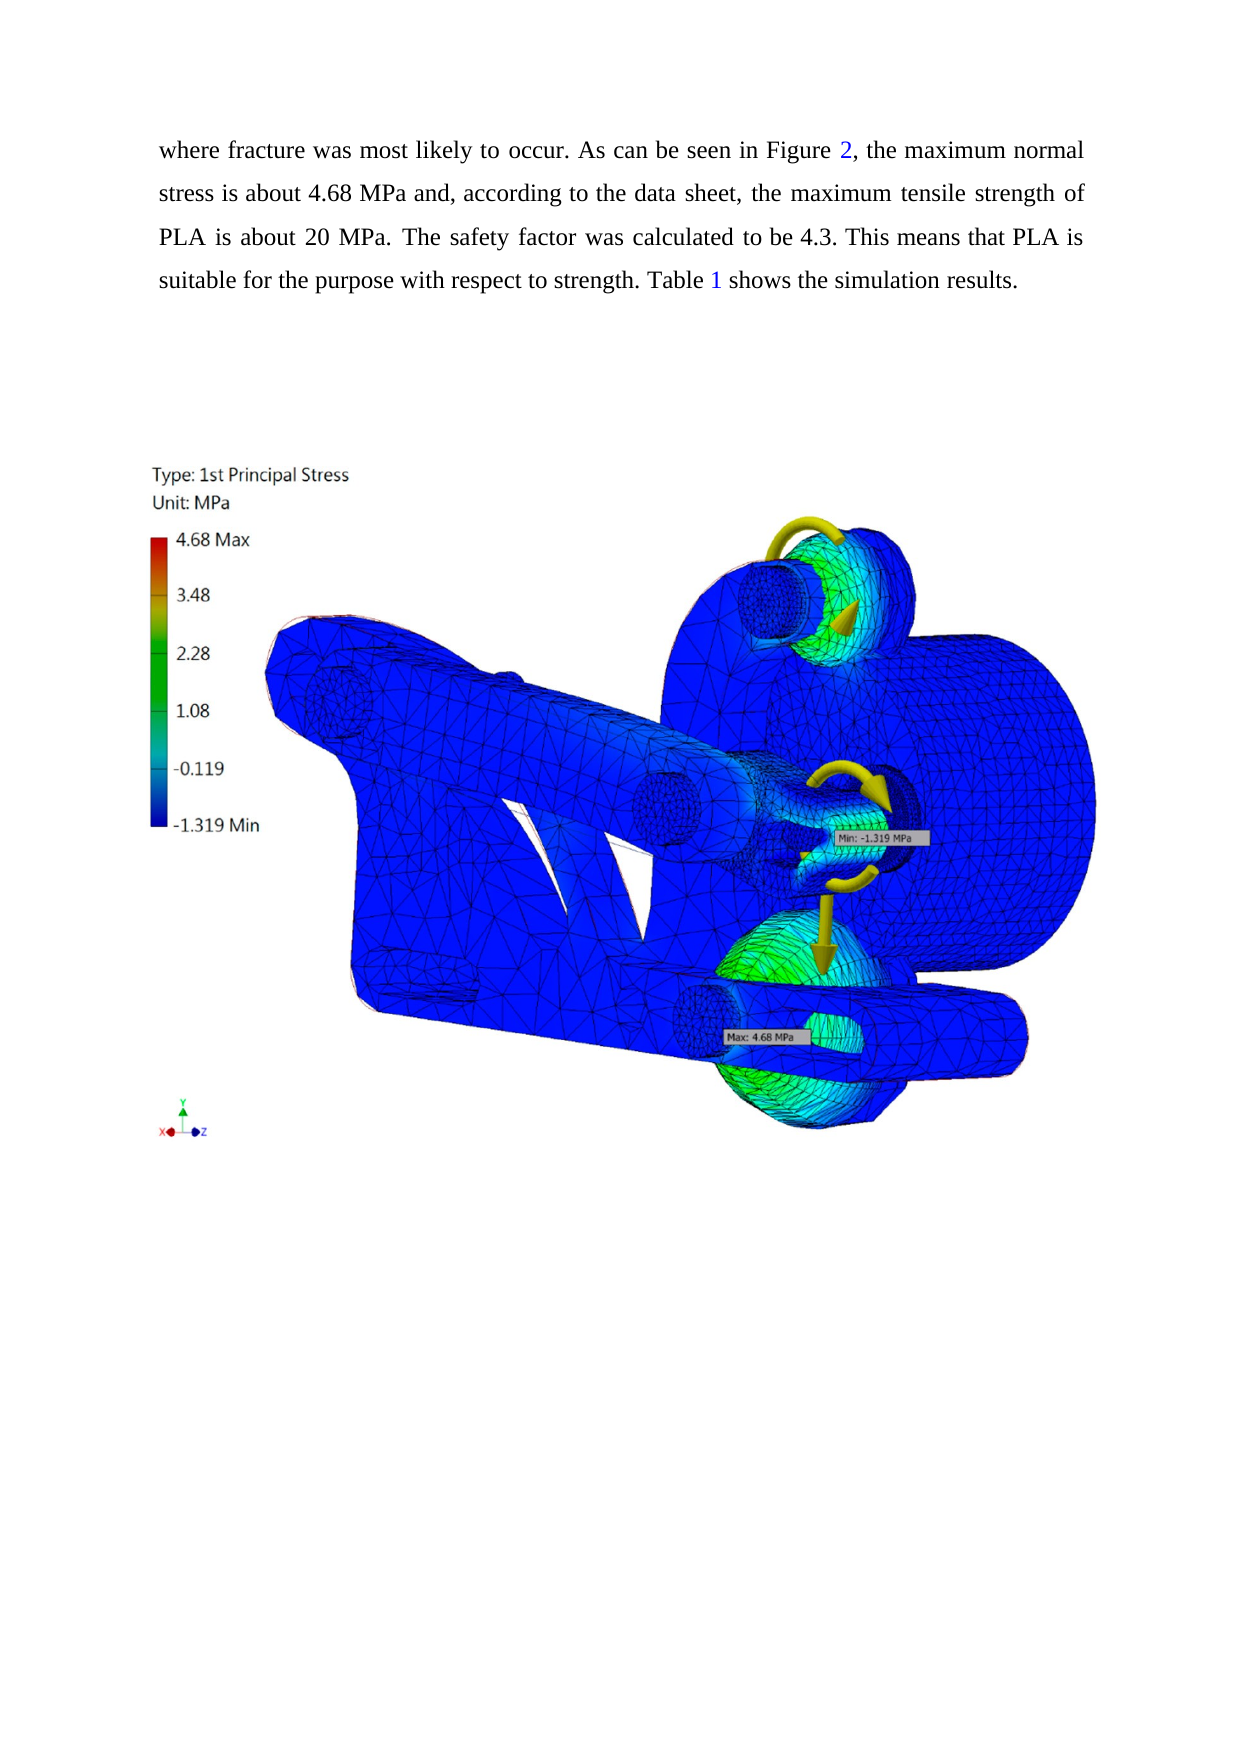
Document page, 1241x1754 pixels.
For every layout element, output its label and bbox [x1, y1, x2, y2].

text [159, 135, 1085, 293]
picture [145, 466, 1101, 1142]
